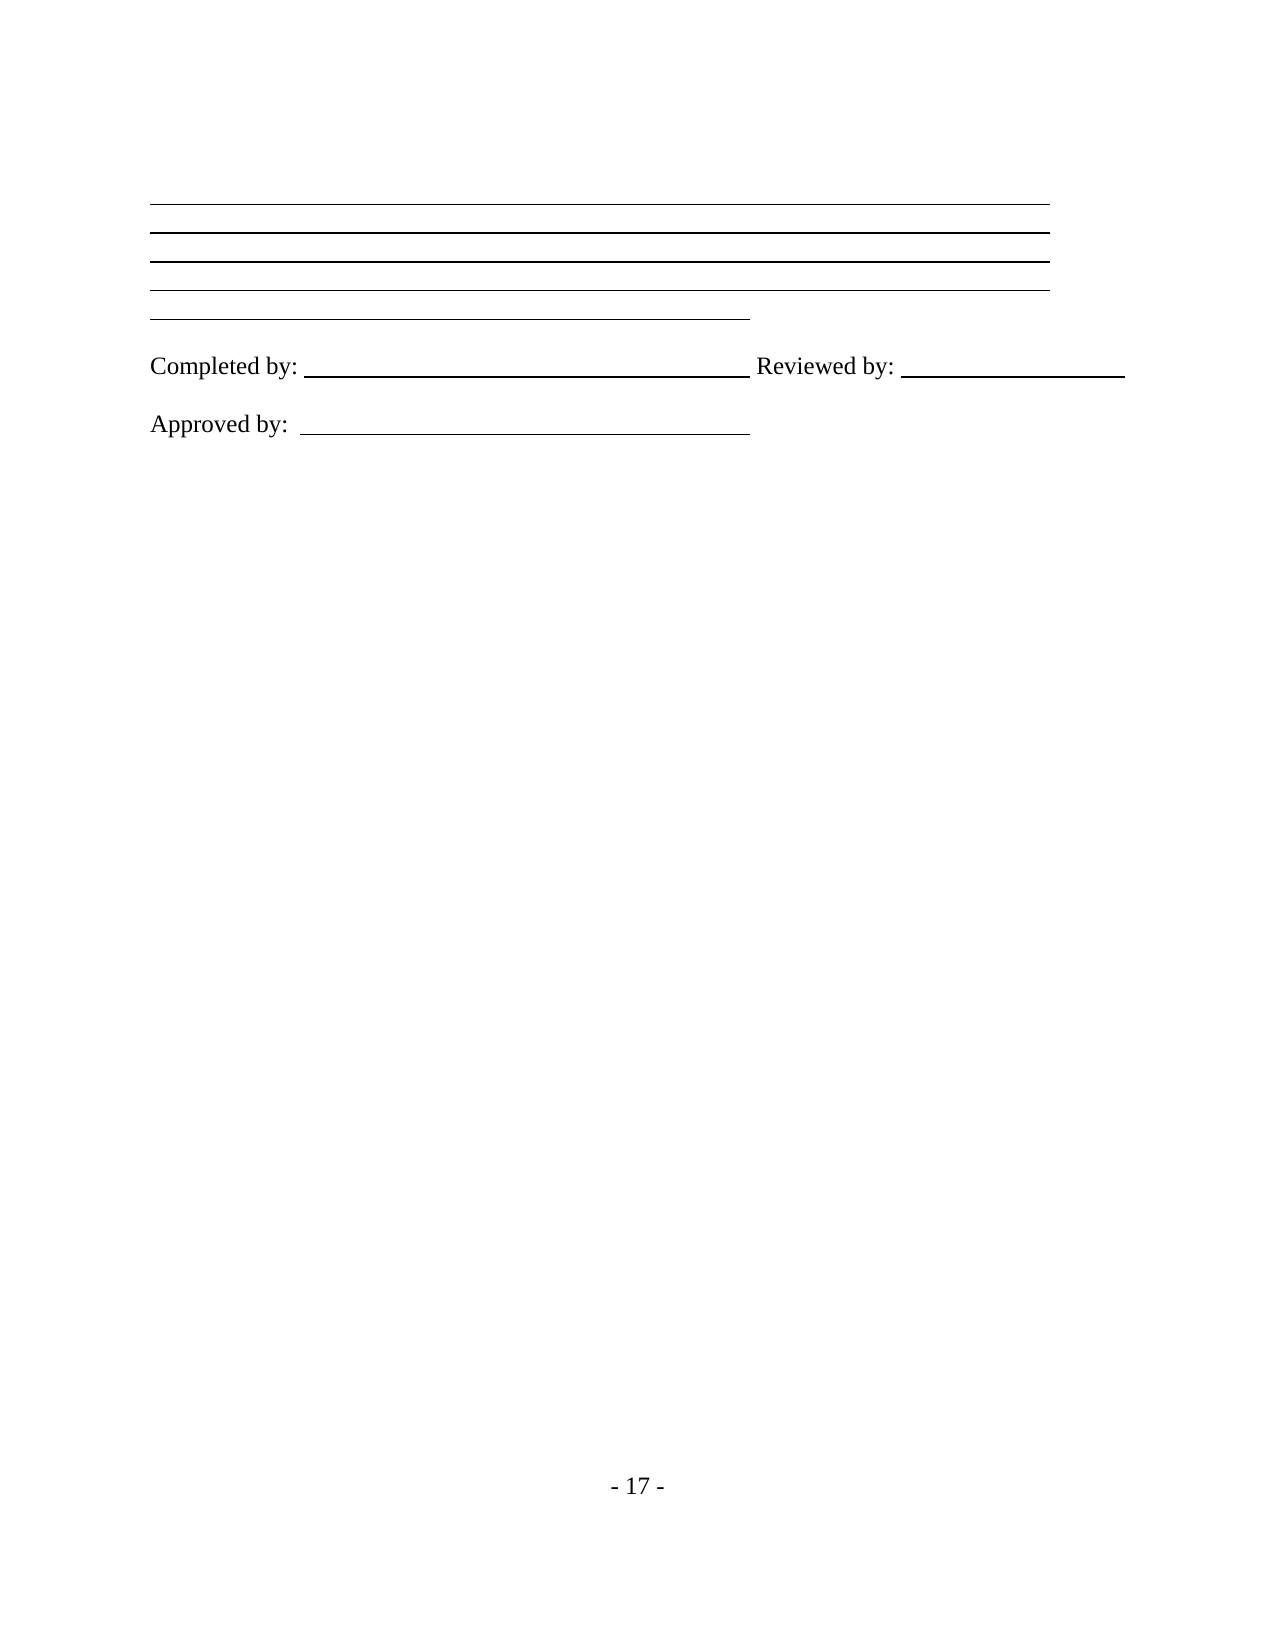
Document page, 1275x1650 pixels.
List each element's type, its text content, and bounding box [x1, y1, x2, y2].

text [150, 179, 1125, 322]
text Completed by: Reviewed by: [150, 351, 1125, 380]
text Approved by: [150, 409, 1125, 437]
